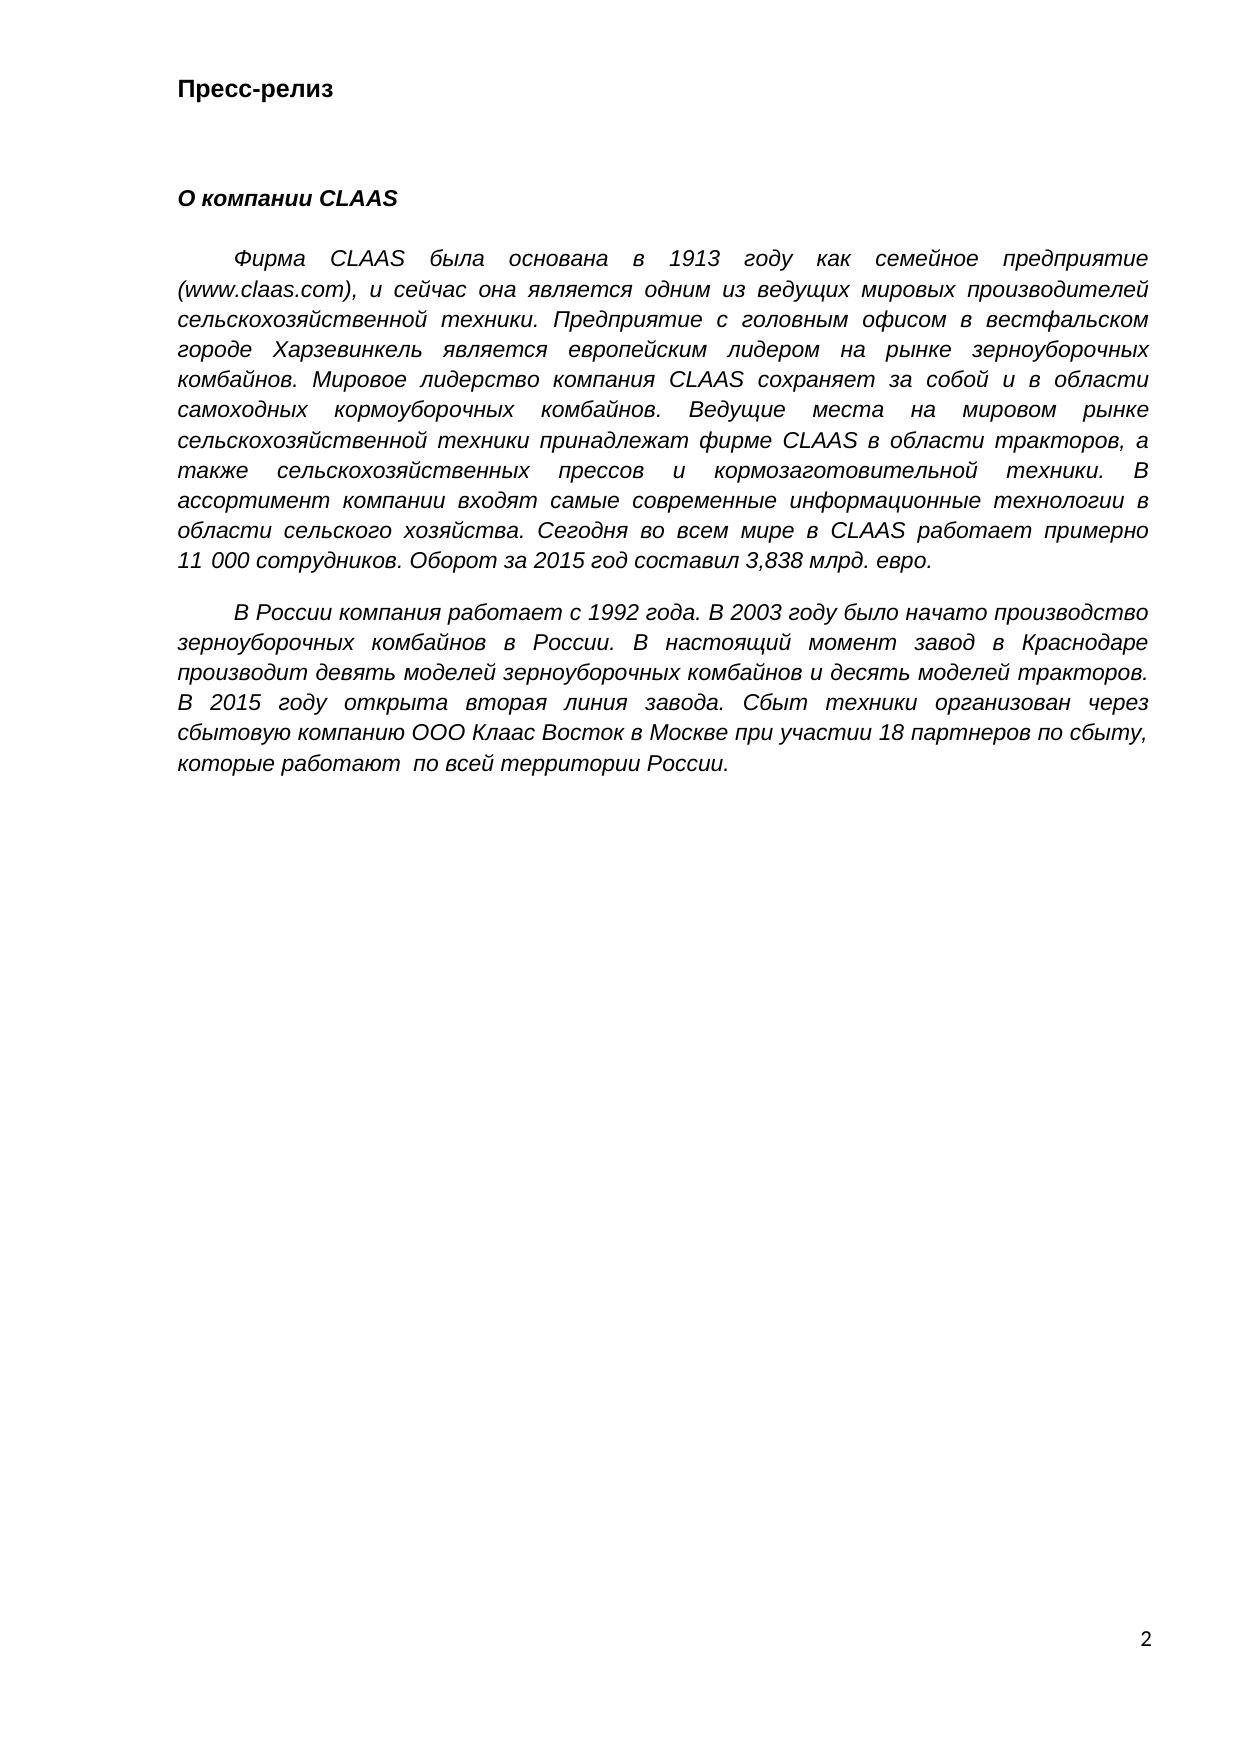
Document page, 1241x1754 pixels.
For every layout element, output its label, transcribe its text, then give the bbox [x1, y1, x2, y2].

text О компании CLAAS [177, 185, 1152, 211]
text Фирма CLAAS была основана в 1913 году как семейное предприятие (www.claas.com), и сейчас она является одним из ведущих мировых производителей сельскохозяйственной техники. Предприятие с головным офисом в вестфальском городе Харзевинкель является европейским лидером на рынке зерноуборочных комбайнов. Мировое лидерство компания CLAAS сохраняет за собой и в области самоходных кормоуборочных комбайнов. Ведущие места на мировом рынке сельскохозяйственной техники принадлежат фирме CLAAS в области тракторов, а также сельскохозяйственных прессов и кормозаготовительной техники. В ассортимент компании входят самые современные информационные технологии в области сельского хозяйства. Сегодня во всем мире в CLAAS работает примерно 11 000 сотрудников. Оборот за 2015 год составил 3,838 млрд. евро. [177, 245, 1152, 574]
text В России компания работает с 1992 года. В 2003 году было начато производство зерноуборочных комбайнов в России. В настоящий момент завод в Краснодаре производит девять моделей зерноуборочных комбайнов и десять моделей тракторов. В 2015 году открыта вторая линия завода. Сбыт техники организован через сбытовую компанию ООО Клаас Восток в Москве при участии 18 партнеров по сбыту, которые работают по всей территории России. [177, 598, 1152, 776]
